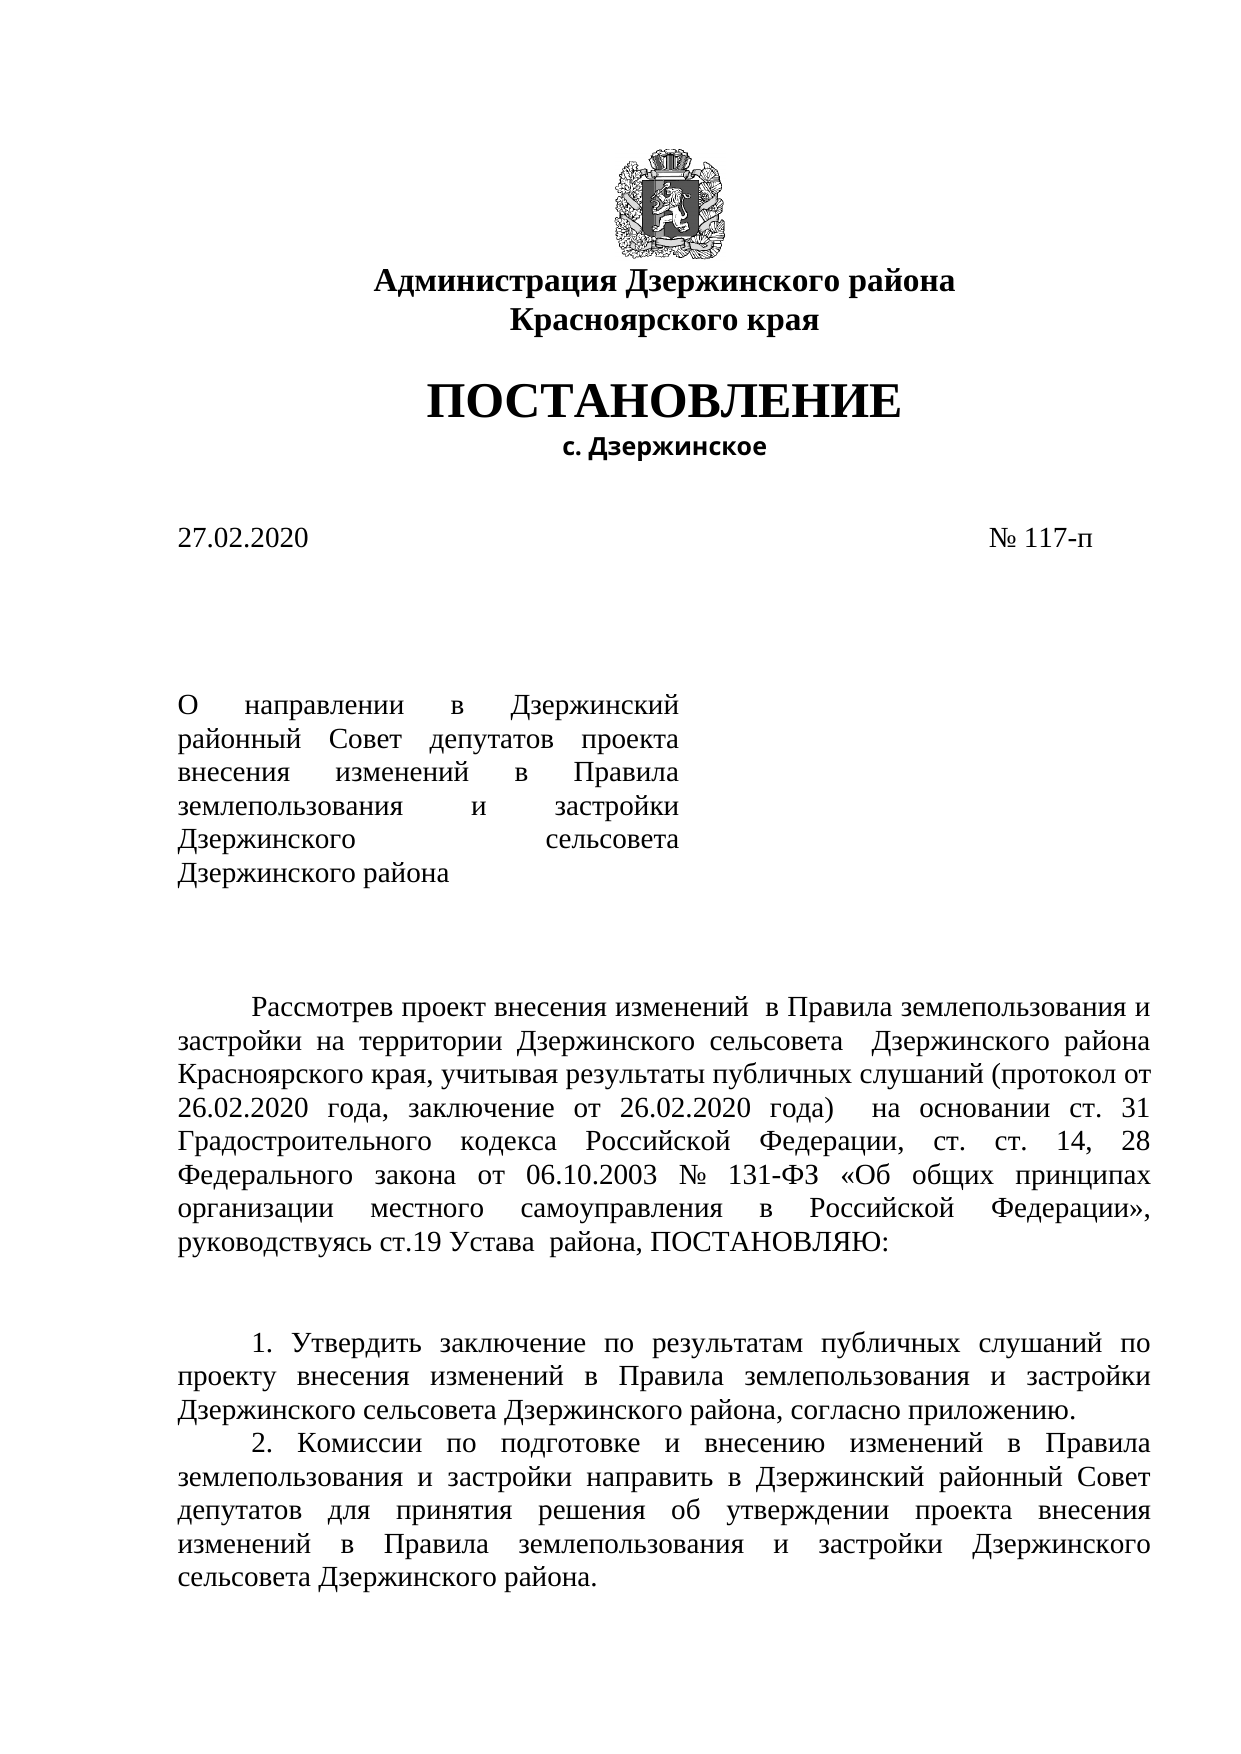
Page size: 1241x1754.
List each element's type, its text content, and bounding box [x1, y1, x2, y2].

text ПОСТАНОВЛЕНИЕ [177, 371, 1152, 428]
text с. Дзержинское [177, 428, 1152, 462]
text 2. Комиссии по подготовке и внесению изменений в Правила землепользования и застройки направить в Дзержинский районный Совет депутатов для принятия решения об утверждении проекта внесения изменений в Правила землепользования и застройки Дзержинского сельсовета Дзержинского района. [177, 1425, 1152, 1593]
text О направлении в Дзержинский районный Совет депутатов проекта внесения изменений в Правила землепользования и застройки Дзержинского сельсовета Дзержинского района [177, 687, 679, 889]
text 27.02.2020 № 117-п [177, 520, 1152, 553]
picture [614, 149, 726, 261]
text Рассмотрев проект внесения изменений в Правила землепользования и застройки на территории Дзержинского сельсовета Дзержинского района Красноярского края, учитывая результаты публичных слушаний (протокол от 26.02.2020 года, заключение от 26.02.2020 года) на основании ст. 31 Градостроительного кодекса Российской Федерации, ст. ст. 14, 28 Федерального закона от 06.10.2003 № 131-ФЗ «Об общих принципах организации местного самоуправления в Российской Федерации», руководствуясь ст.19 Устава района, ПОСТАНОВЛЯЮ: [177, 989, 1152, 1258]
text Администрация Дзержинского района [177, 118, 1152, 299]
text Красноярского края [177, 299, 1152, 337]
text 1. Утвердить заключение по результатам публичных слушаний по проекту внесения изменений в Правила землепользования и застройки Дзержинского сельсовета Дзержинского района, согласно приложению. [177, 1325, 1152, 1425]
